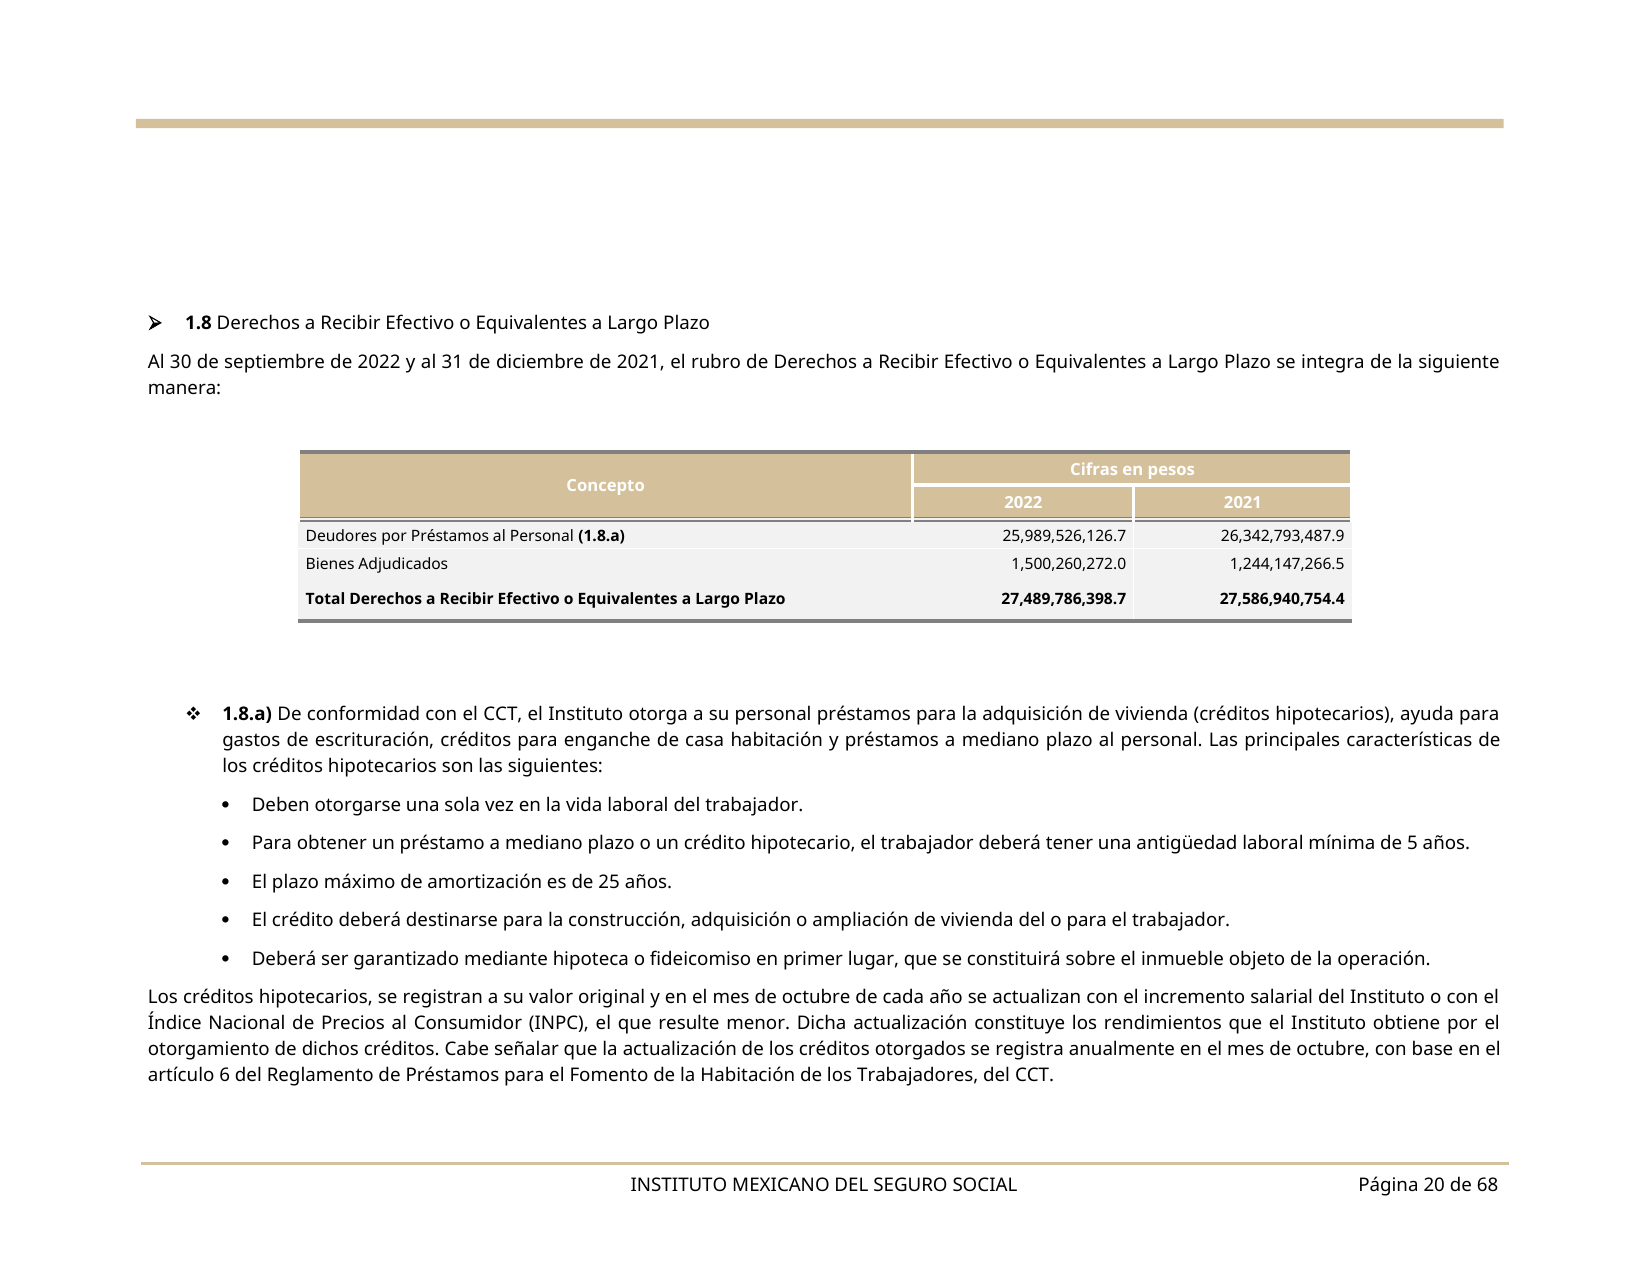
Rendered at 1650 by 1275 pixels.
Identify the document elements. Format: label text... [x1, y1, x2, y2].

list 1.8.a) De conformidad con el CCT, el Instituto otorga a su personal préstamos para la adquisición de vivienda (créditos hipotecarios), ayuda para gastos de escrituración, créditos para enganche de casa habitación y préstamos a mediano plazo al personal. Las principales características de los créditos hipotecarios son las siguientes: [185, 699, 1502, 778]
text Los créditos hipotecarios, se registran a su valor original y en el mes de octubre de cada año se actualizan con el incremento salarial del Instituto o con el Índice Nacional de Precios al Consumidor (INPC), el que resulte menor. Dicha actualización constituye los rendimientos que el Instituto obtiene por el otorgamiento de dichos créditos. Cabe señalar que la actualización de los créditos otorgados se registra anualmente en el mes de octubre, con base en el artículo 6 del Reglamento de Préstamos para el Fomento de la Habitación de los Trabajadores, del CCT. [148, 983, 1502, 1087]
table_cell Total Derechos a Recibir Efectivo o Equivalentes a Largo Plazo [298, 579, 913, 619]
list Deben otorgarse una sola vez en la vida laboral del trabajador. [222, 790, 1502, 816]
list 1.8 Derechos a Recibir Efectivo o Equivalentes a Largo Plazo [148, 309, 1502, 335]
table_cell Bienes Adjudicados [298, 549, 913, 579]
list Deberá ser garantizado mediante hipoteca o fideicomiso en primer lugar, que se constituirá sobre el inmueble objeto de la operación. [222, 944, 1502, 970]
list Para obtener un préstamo a mediano plazo o un crédito hipotecario, el trabajador deberá tener una antigüedad laboral mínima de 5 años. [222, 829, 1502, 855]
table_cell 2022 [914, 487, 1132, 517]
table_cell 25,989,526,126.7 [913, 522, 1133, 548]
text Al 30 de septiembre de 2022 y al 31 de diciembre de 2021, el rubro de Derechos a Recibir Efectivo o Equivalentes a Largo Plazo se integra de la siguiente manera: [148, 347, 1502, 399]
table_cell 2021 [1135, 487, 1350, 517]
table_cell 27,489,786,398.7 [913, 579, 1133, 619]
table_cell 1,244,147,266.5 [1134, 549, 1352, 579]
table_cell 27,586,940,754.4 [1134, 579, 1352, 619]
table_header Cifras en pesos [914, 454, 1350, 483]
table_cell 1,500,260,272.0 [913, 549, 1133, 579]
table_cell Deudores por Préstamos al Personal (1.8.a) [298, 522, 913, 548]
table_cell 26,342,793,487.9 [1134, 522, 1352, 548]
table_header Concepto [300, 454, 911, 517]
list El plazo máximo de amortización es de 25 años. [222, 867, 1502, 893]
list El crédito deberá destinarse para la construcción, adquisición o ampliación de vivienda del o para el trabajador. [222, 906, 1502, 932]
